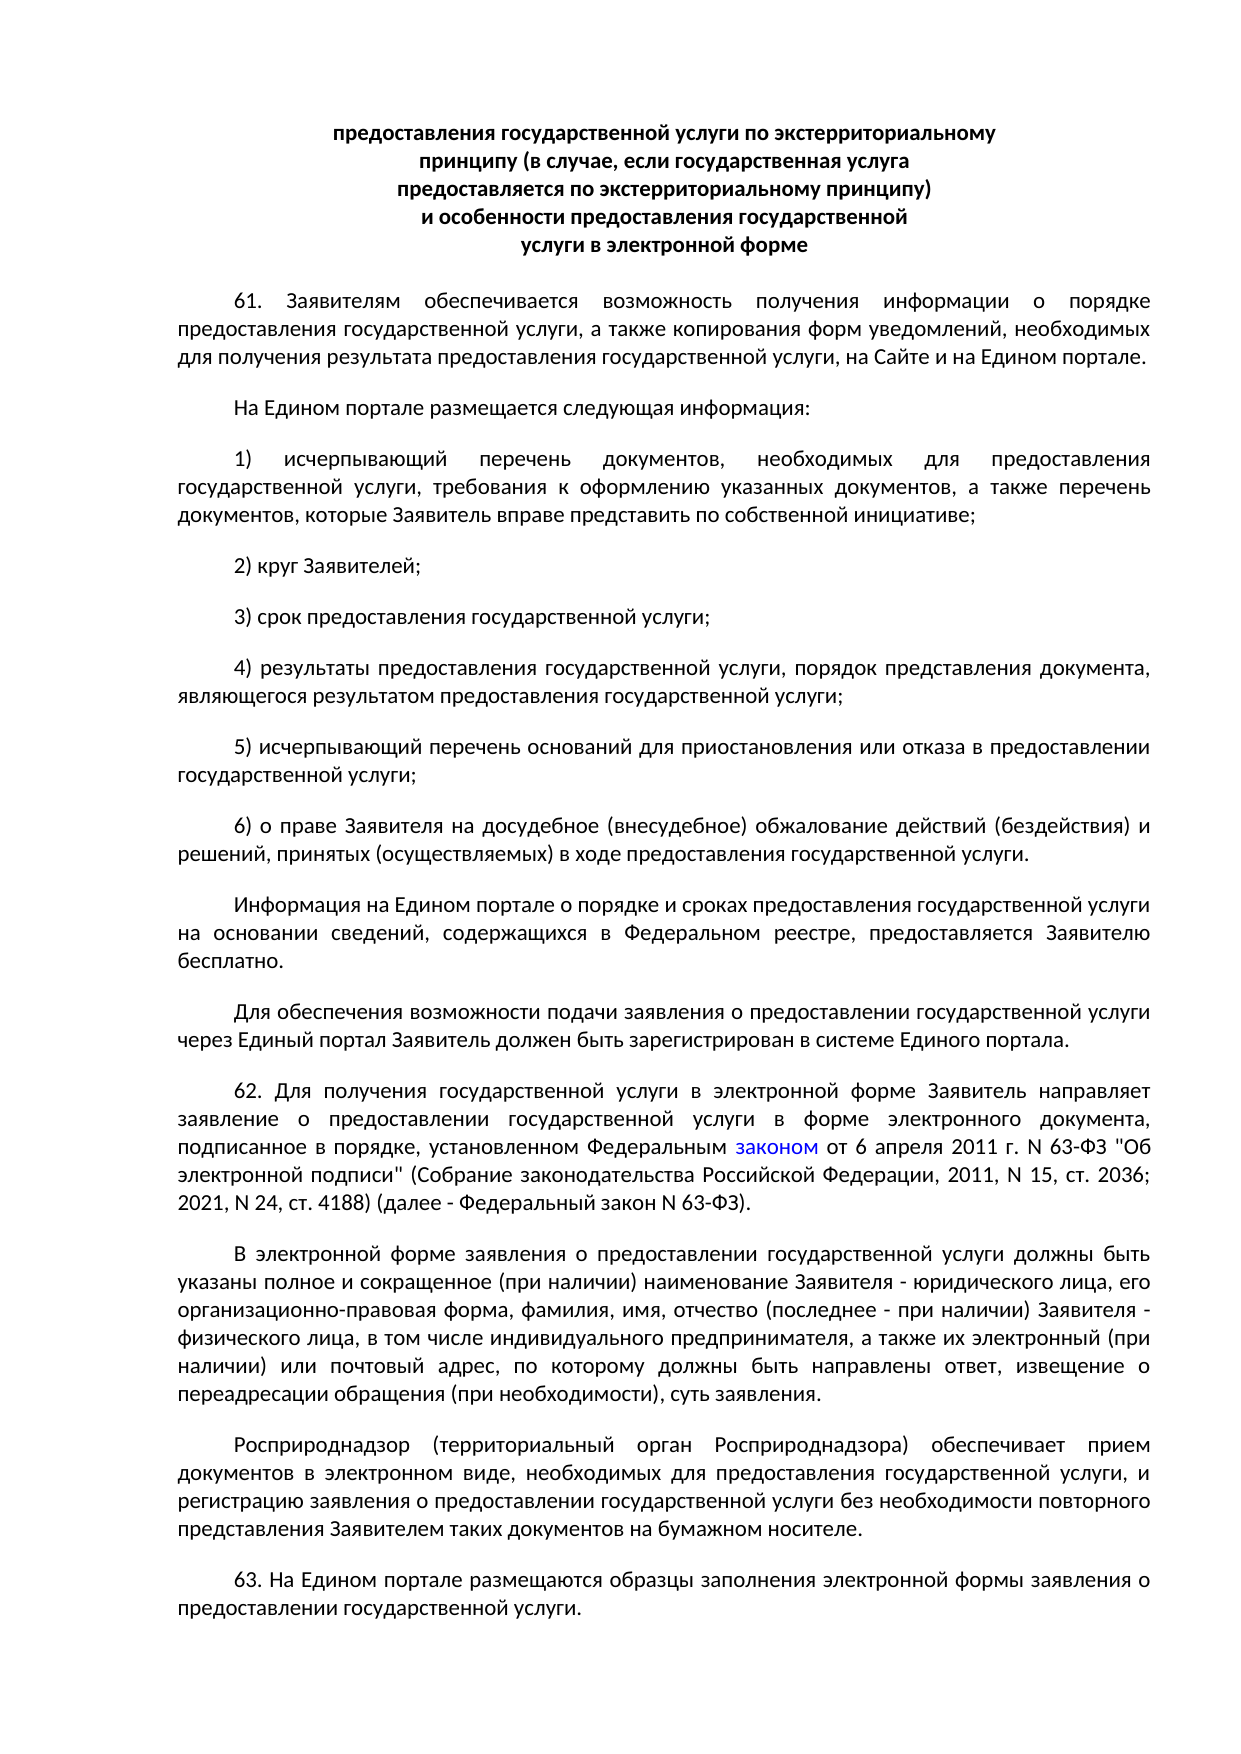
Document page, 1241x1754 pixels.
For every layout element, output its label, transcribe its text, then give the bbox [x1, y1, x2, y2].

title принципу (в случае, если государственная услуга [177, 146, 1152, 174]
text 5) исчерпывающий перечень оснований для приостановления или отказа в предоставлении государственной услуги; [177, 732, 1152, 788]
text 1) исчерпывающий перечень документов, необходимых для предоставления государственной услуги, требования к оформлению указанных документов, а также перечень документов, которые Заявитель вправе представить по собственной инициативе; [177, 444, 1152, 528]
text 4) результаты предоставления государственной услуги, порядок представления документа, являющегося результатом предоставления государственной услуги; [177, 653, 1152, 709]
title предоставления государственной услуги по экстерриториальному [177, 118, 1152, 146]
text В электронной форме заявления о предоставлении государственной услуги должны быть указаны полное и сокращенное (при наличии) наименование Заявителя - юридического лица, его организационно-правовая форма, фамилия, имя, отчество (последнее - при наличии) Заявителя - физического лица, в том числе индивидуального предпринимателя, а также их электронный (при наличии) или почтовый адрес, по которому должны быть направлены ответ, извещение о переадресации обращения (при необходимости), суть заявления. [177, 1239, 1152, 1407]
title и особенности предоставления государственной [177, 202, 1152, 230]
text 61. Заявителям обеспечивается возможность получения информации о порядке предоставления государственной услуги, а также копирования форм уведомлений, необходимых для получения результата предоставления государственной услуги, на Сайте и на Едином портале. [177, 286, 1152, 370]
text 3) срок предоставления государственной услуги; [177, 602, 1152, 630]
title предоставляется по экстерриториальному принципу) [177, 174, 1152, 202]
text 2) круг Заявителей; [177, 551, 1152, 579]
title услуги в электронной форме [177, 230, 1152, 258]
text 62. Для получения государственной услуги в электронной форме Заявитель направляет заявление о предоставлении государственной услуги в форме электронного документа, подписанное в порядке, установленном Федеральным законом от 6 апреля 2011 г. N 63-ФЗ "Об электронной подписи" (Собрание законодательства Российской Федерации, 2011, N 15, ст. 2036; 2021, N 24, ст. 4188) (далее - Федеральный закон N 63-ФЗ). [177, 1076, 1152, 1216]
text 6) о праве Заявителя на досудебное (внесудебное) обжалование действий (бездействия) и решений, принятых (осуществляемых) в ходе предоставления государственной услуги. [177, 811, 1152, 867]
text Росприроднадзор (территориальный орган Росприроднадзора) обеспечивает прием документов в электронном виде, необходимых для предоставления государственной услуги, и регистрацию заявления о предоставлении государственной услуги без необходимости повторного представления Заявителем таких документов на бумажном носителе. [177, 1430, 1152, 1542]
text На Едином портале размещается следующая информация: [177, 393, 1152, 421]
text Информация на Едином портале о порядке и сроках предоставления государственной услуги на основании сведений, содержащихся в Федеральном реестре, предоставляется Заявителю бесплатно. [177, 890, 1152, 974]
text Для обеспечения возможности подачи заявления о предоставлении государственной услуги через Единый портал Заявитель должен быть зарегистрирован в системе Единого портала. [177, 997, 1152, 1053]
text 63. На Едином портале размещаются образцы заполнения электронной формы заявления о предоставлении государственной услуги. [177, 1565, 1152, 1621]
